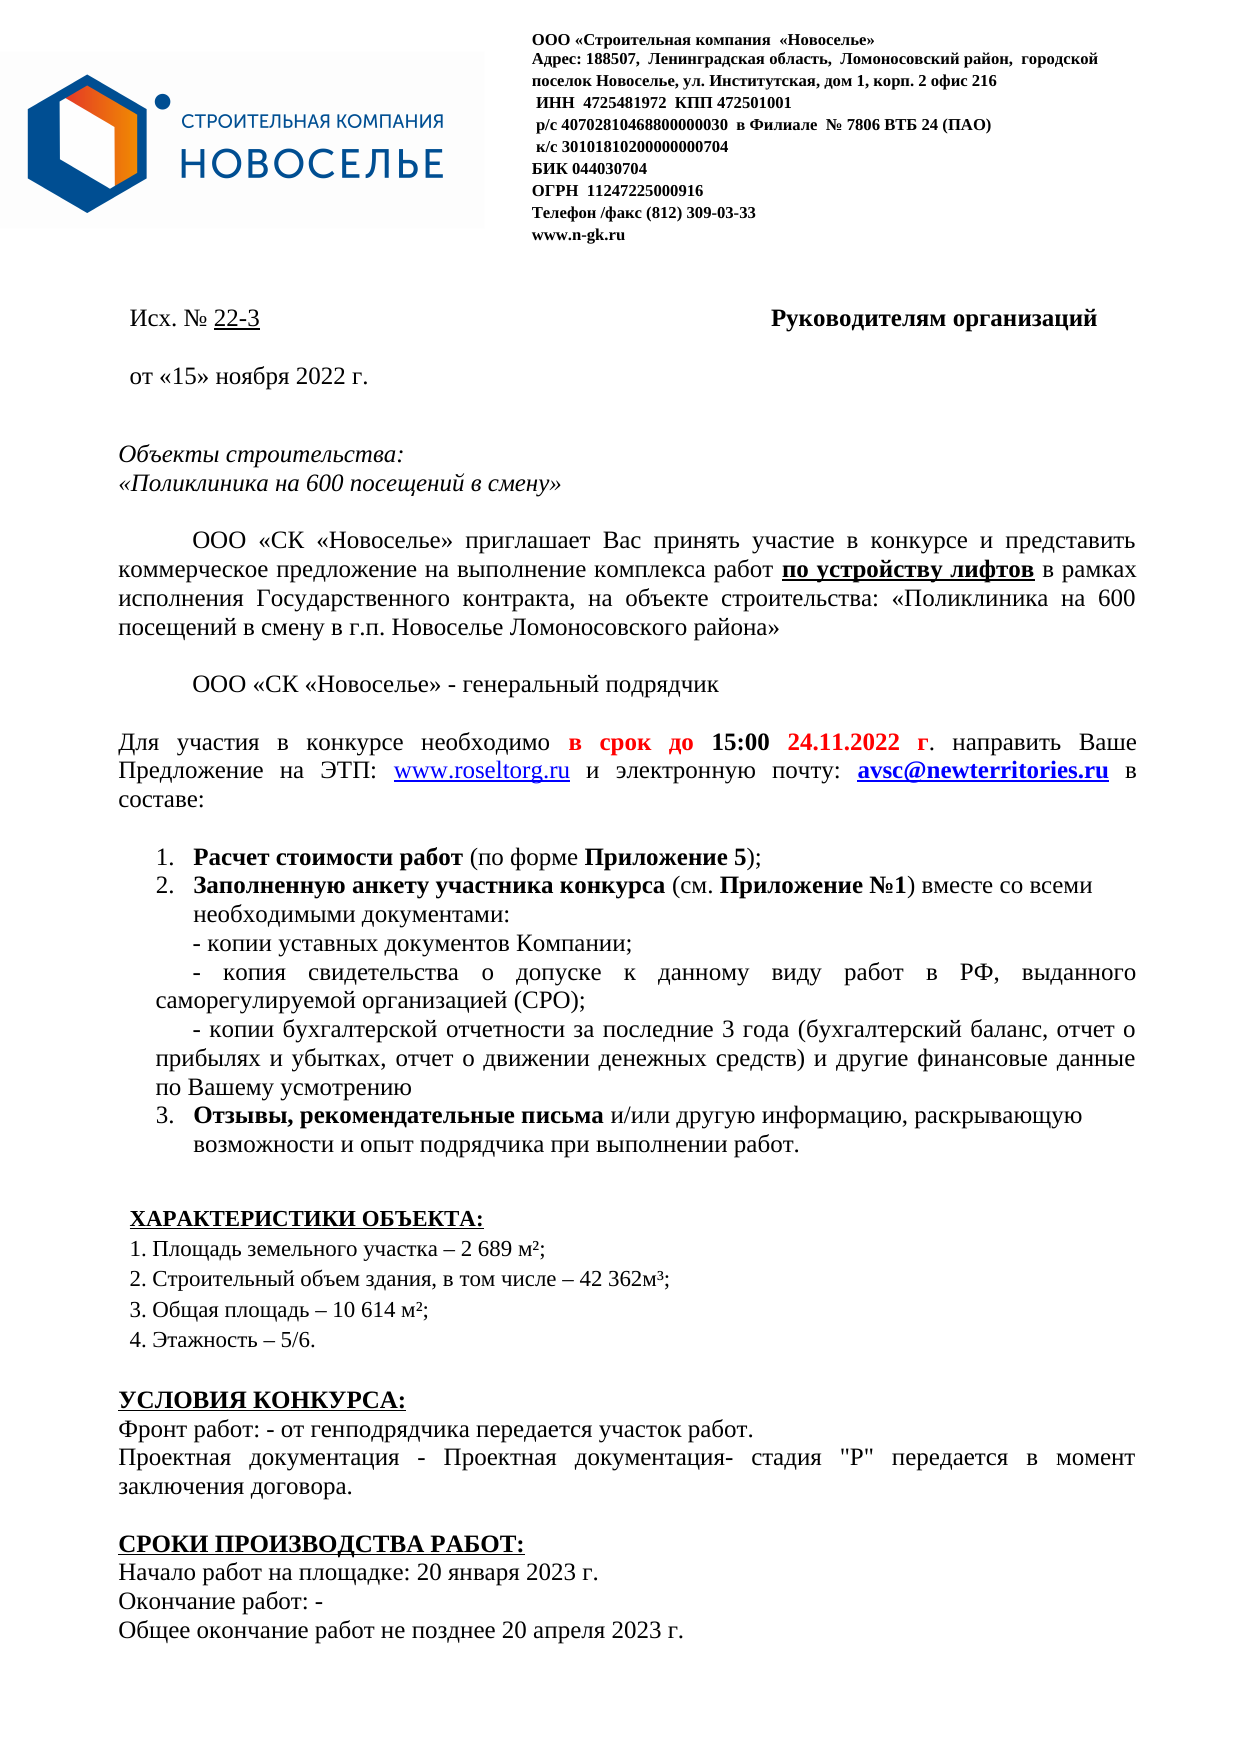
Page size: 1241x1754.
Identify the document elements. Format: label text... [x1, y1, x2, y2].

text ООО «СК «Новоселье» - генеральный подрядчик [118, 669, 1137, 698]
text Окончание работ: - [118, 1586, 1137, 1615]
list Заполненную анкету участника конкурса (см. Приложение №1) вместе со всеми необходимыми документами: [156, 870, 1137, 928]
text - копии уставных документов Компании; [155, 928, 1137, 957]
text Для участия в конкурсе необходимо в срок до 15:00 24.11.2022 г. направить Ваше Предложение на ЭТП: www.roseltorg.ru и электронную почту: avsc@newterritories.ru в составе: [118, 727, 1137, 813]
text Фронт работ: - от генподрядчика передается участок работ. [118, 1414, 1137, 1442]
table_header Руководителям организаций [626, 275, 1137, 389]
picture [0, 51, 485, 229]
list Расчет стоимости работ (по форме Приложение 5); [156, 842, 1137, 870]
text Общее окончание работ не позднее 20 апреля 2023 г. [118, 1615, 1137, 1644]
text Объекты строительства: [118, 439, 1137, 468]
list Отзывы, рекомендательные письма и/или другую информацию, раскрывающую возможности и опыт подрядчика при выполнении работ. [156, 1100, 1137, 1158]
text Проектная документация - Проектная документация- стадия "Р" передается в момент заключения договора. [118, 1442, 1137, 1500]
text Начало работ на площадке: 20 января 2023 г. [118, 1557, 1137, 1586]
text - копии бухгалтерской отчетности за последние 3 года (бухгалтерский баланс, отчет о прибылях и убытках, отчет о движении денежных средств) и другие финансовые данные по Вашему усмотрению [155, 1014, 1137, 1100]
text ООО «СК «Новоселье» приглашает Вас принять участие в конкурсе и представить коммерческое предложение на выполнение комплекса работ по устройству лифтов в рамках исполнения Государственного контракта, на объекте строительства: «Поликлиника на 600 посещений в смену в г.п. Новоселье Ломоносовского района» [118, 525, 1137, 640]
text Сроки производства работ: [118, 1529, 1137, 1557]
table_header ХАРАКТЕРИСТИКИ ОБЪЕКТА: 1. Площадь земельного участка – 2 689 м²; 2. Строительный объем здания, в том числе – 42 362м³; 3. Общая площадь – 10 614 м²; 4. Этажность – 5/6. [118, 1205, 768, 1356]
text - копия свидетельства о допуске к данному виду работ в РФ, выданного саморегулируемой организацией (СРО); [155, 957, 1137, 1014]
text Условия конкурса: [118, 1385, 1137, 1414]
text «Поликлиника на 600 посещений в смену» [118, 468, 1137, 497]
table_header Исх. № 22-3 от «15» ноября 2022 г. [118, 275, 626, 389]
